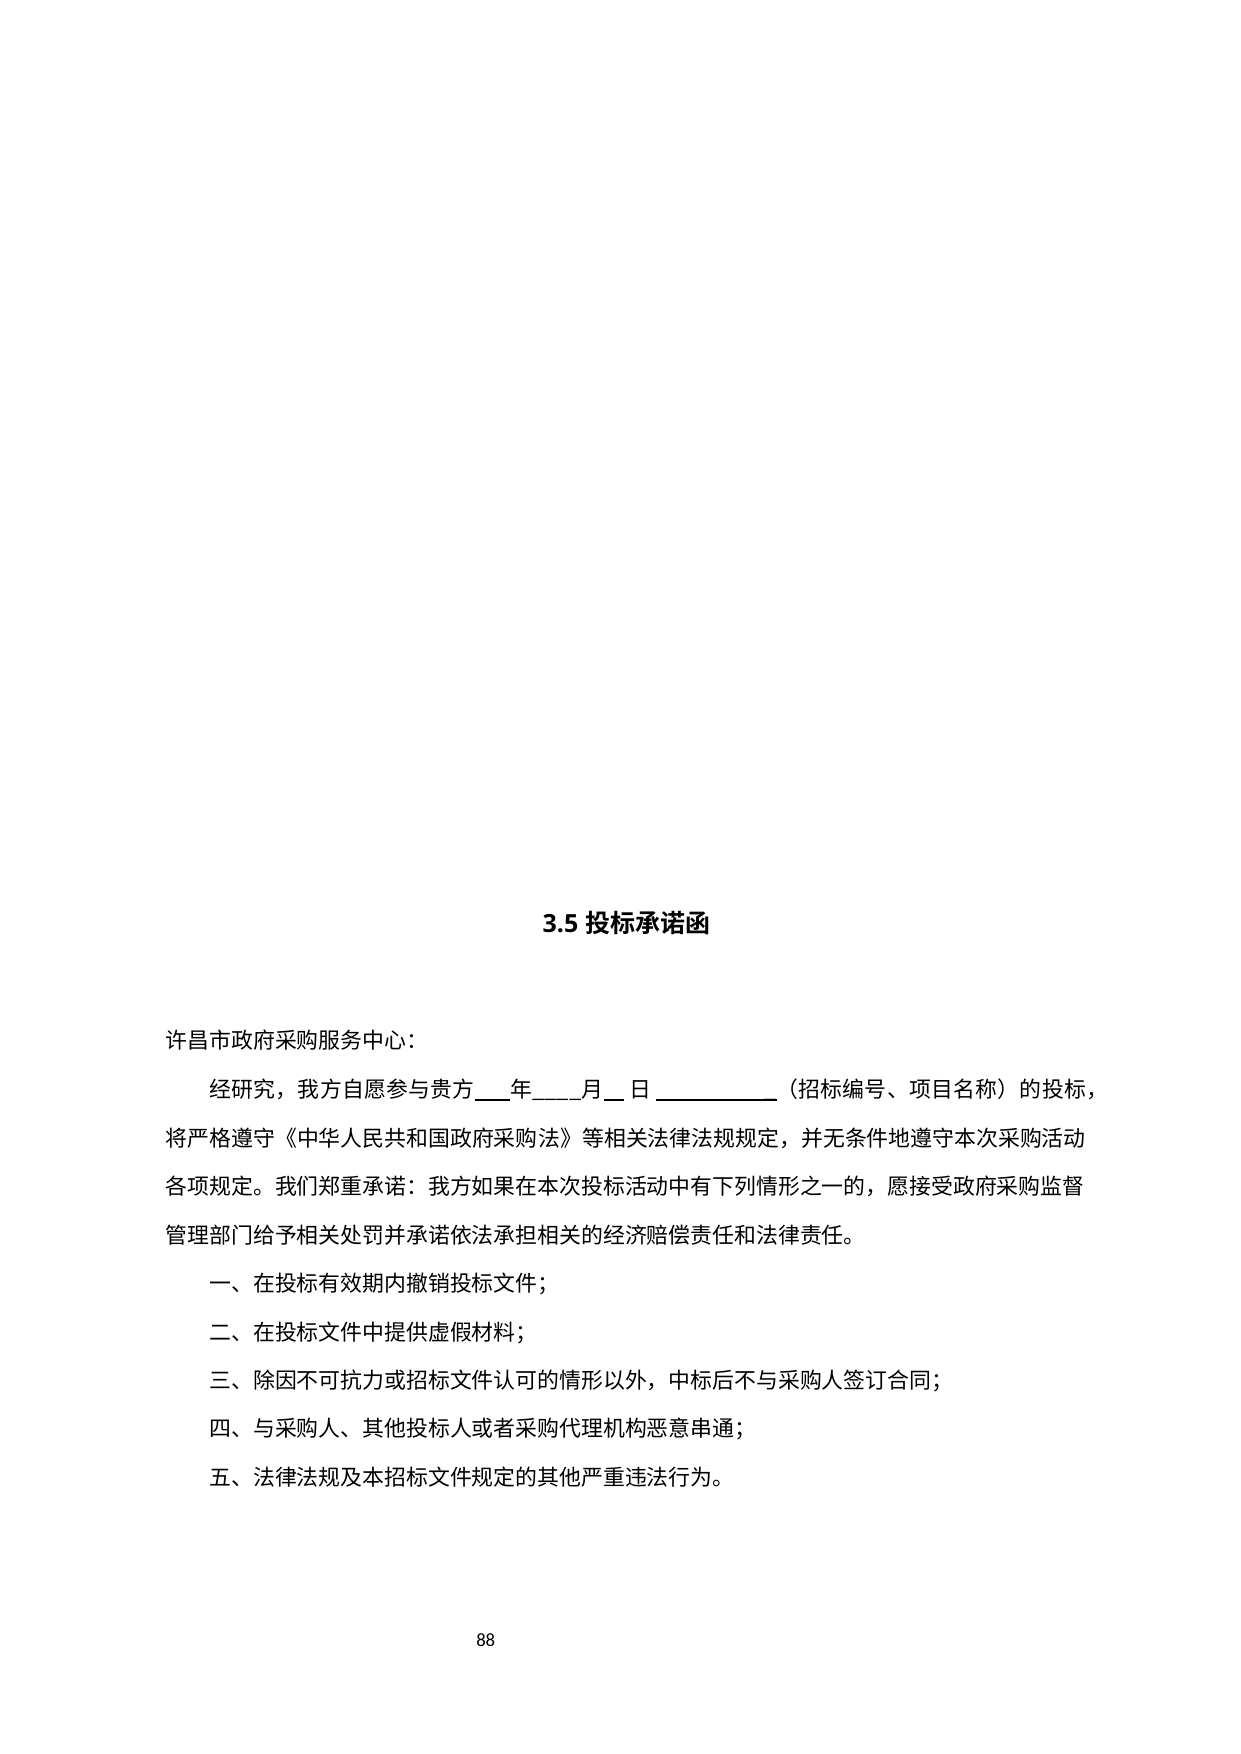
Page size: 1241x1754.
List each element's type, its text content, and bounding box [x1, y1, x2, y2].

text 经研究，我方自愿参与贵方 年____月 日 _（招标编号、项目名称）的投标，将严格遵守《中华人民共和国政府采购法》等相关法律法规规定，并无条件地遵守本次采购活动各项规定。我们郑重承诺：我方如果在本次投标活动中有下列情形之一的，愿接受政府采购监督管理部门给予相关处罚并承诺依法承担相关的经济赔偿责任和法律责任。 [165, 1071, 1087, 1250]
text 五、法律法规及本招标文件规定的其他严重违法行为。 [165, 1459, 1087, 1492]
text 3.5 投标承诺函 [165, 889, 1087, 954]
text 许昌市政府采购服务中心： [165, 1023, 1087, 1056]
text 二、在投标文件中提供虚假材料； [165, 1314, 1087, 1347]
text 一、在投标有效期内撤销投标文件； [165, 1266, 1087, 1298]
text 三、除因不可抗力或招标文件认可的情形以外，中标后不与采购人签订合同； [165, 1363, 1087, 1395]
text 四、与采购人、其他投标人或者采购代理机构恶意串通； [165, 1411, 1087, 1443]
